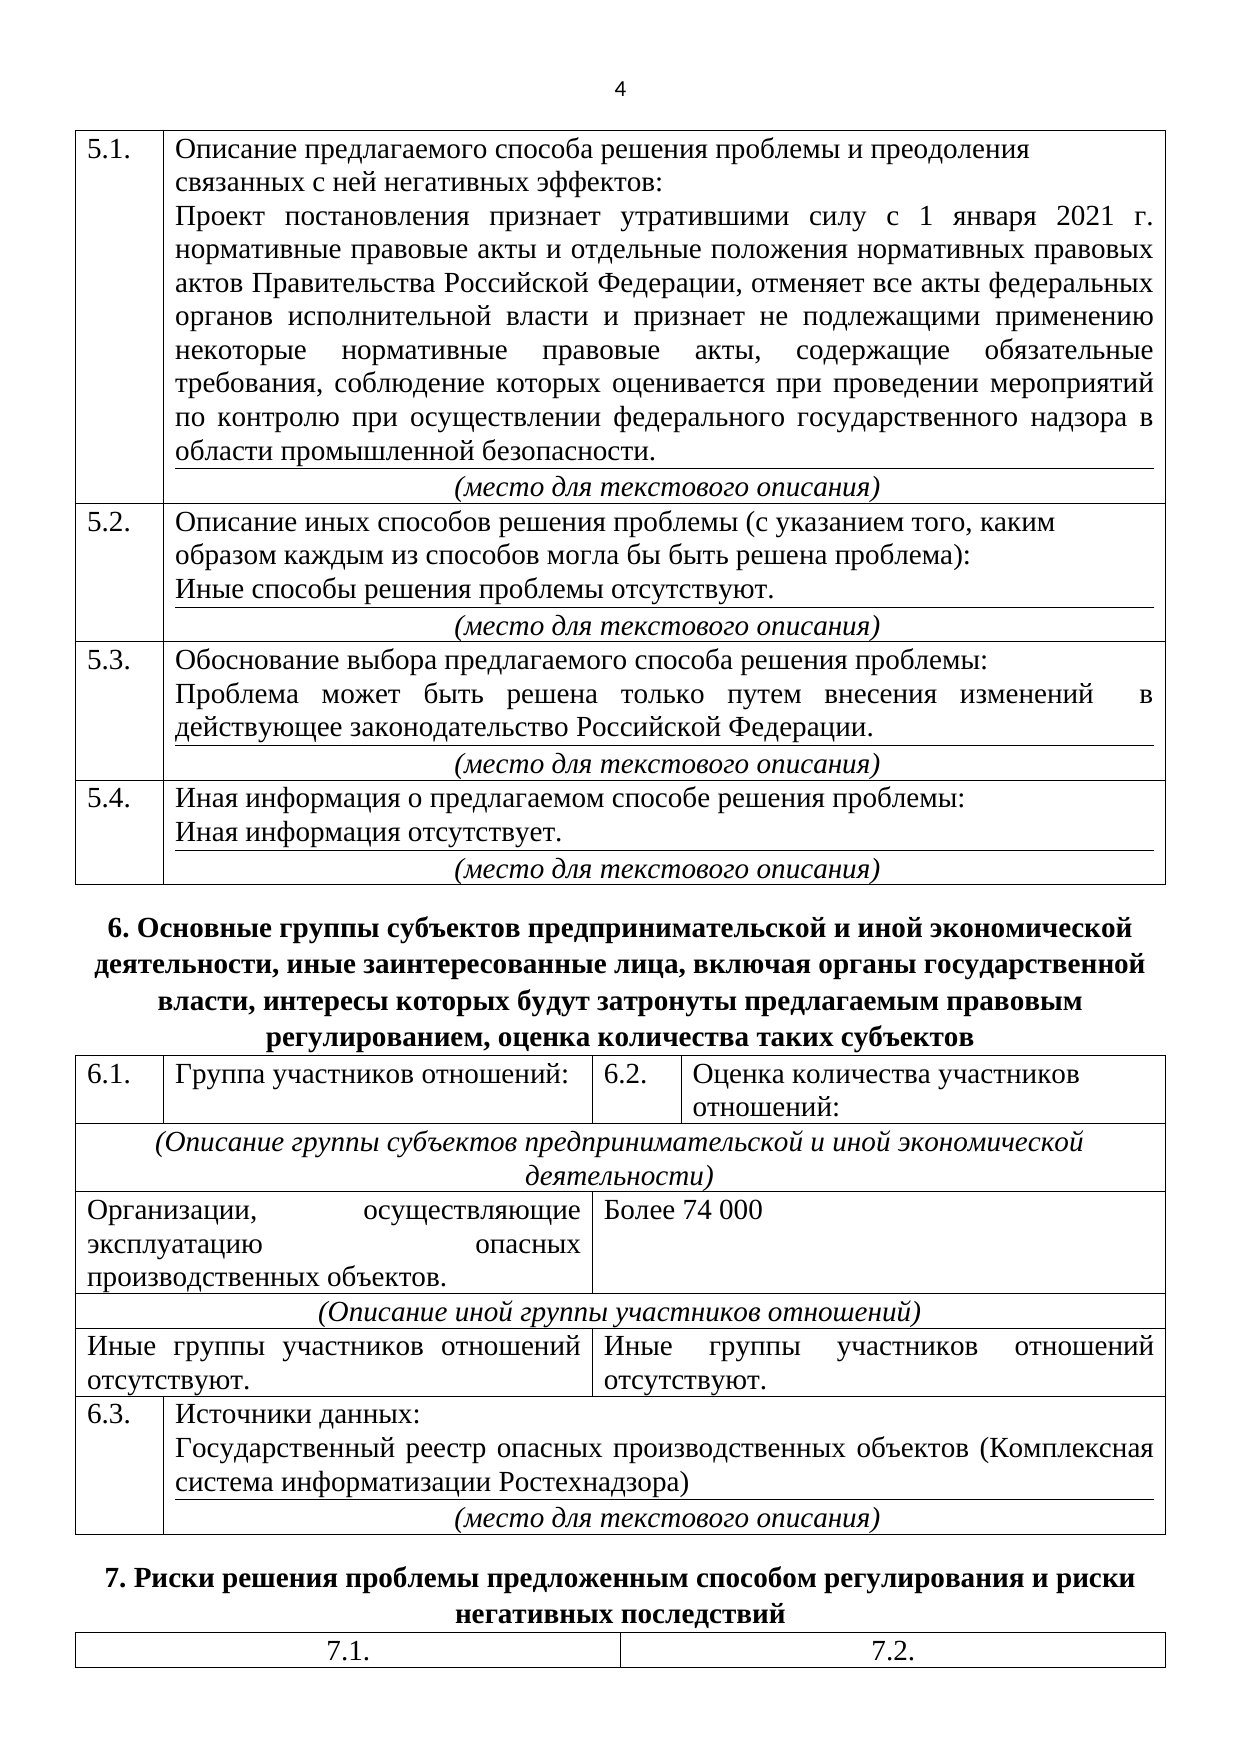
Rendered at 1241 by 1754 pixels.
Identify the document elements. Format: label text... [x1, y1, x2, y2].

table_cell Источники данных: Государственный реестр опасных производственных объектов (Комплексная система информатизации Ростехнадзора) (место для текстового описания) [164, 1397, 1165, 1534]
table_cell 5.2. [76, 504, 163, 641]
table_cell Иные группы участников отношений отсутствуют. [76, 1329, 592, 1396]
table_header Оценка количества участников отношений: [682, 1056, 1165, 1123]
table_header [76, 1633, 620, 1667]
table_cell 5.3. [76, 642, 163, 779]
table_cell Более 74 000 [593, 1192, 1165, 1293]
table_cell Иные группы участников отношений отсутствуют. [593, 1329, 1165, 1396]
table_header 6.1. [76, 1056, 163, 1123]
text 7. Риски решения проблемы предложенным способом регулирования и риски негативных последствий [75, 1560, 1165, 1630]
table_cell 6.3. [76, 1397, 163, 1534]
table_cell Обоснование выбора предлагаемого способа решения проблемы: Проблема может быть решена только путем внесения изменений в действующее законодательство Российской Федерации. (место для текстового описания) [164, 642, 1165, 779]
table_cell Организации, осуществляющие эксплуатацию опасных производственных объектов. [76, 1192, 592, 1293]
table_cell (Описание иной группы участников отношений) [76, 1294, 1165, 1327]
table_cell Иная информация о предлагаемом способе решения проблемы: Иная информация отсутствует. (место для текстового описания) [164, 781, 1165, 884]
table_header Описание предлагаемого способа решения проблемы и преодоления связанных с ней негативных эффектов: Проект постановления признает утратившими силу с 1 января 2021 г. нормативные правовые акты и отдельные положения нормативных правовых актов Правительства Российской Федерации, отменяет все акты федеральных органов исполнительной власти и признает не подлежащими применению некоторые нормативные правовые акты, содержащие обязательные требования, соблюдение которых оценивается при проведении мероприятий по контролю при осуществлении федерального государственного надзора в области промышленной безопасности. (место для текстового описания) [164, 131, 1165, 503]
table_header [621, 1633, 1165, 1667]
table_cell Описание иных способов решения проблемы (с указанием того, каким образом каждым из способов могла бы быть решена проблема): Иные способы решения проблемы отсутствуют. (место для текстового описания) [164, 504, 1165, 641]
text 6. Основные группы субъектов предпринимательской и иной экономической деятельности, иные заинтересованные лица, включая органы государственной власти, интересы которых будут затронуты предлагаемым правовым регулированием, оценка количества таких субъектов [75, 910, 1165, 1052]
table_header 5.1. [76, 131, 163, 503]
table_cell 5.4. [76, 781, 163, 884]
table_header 6.2. [593, 1056, 681, 1123]
table_cell (Описание группы субъектов предпринимательской и иной экономической деятельности) [76, 1124, 1165, 1191]
table_header Группа участников отношений: [164, 1056, 592, 1123]
